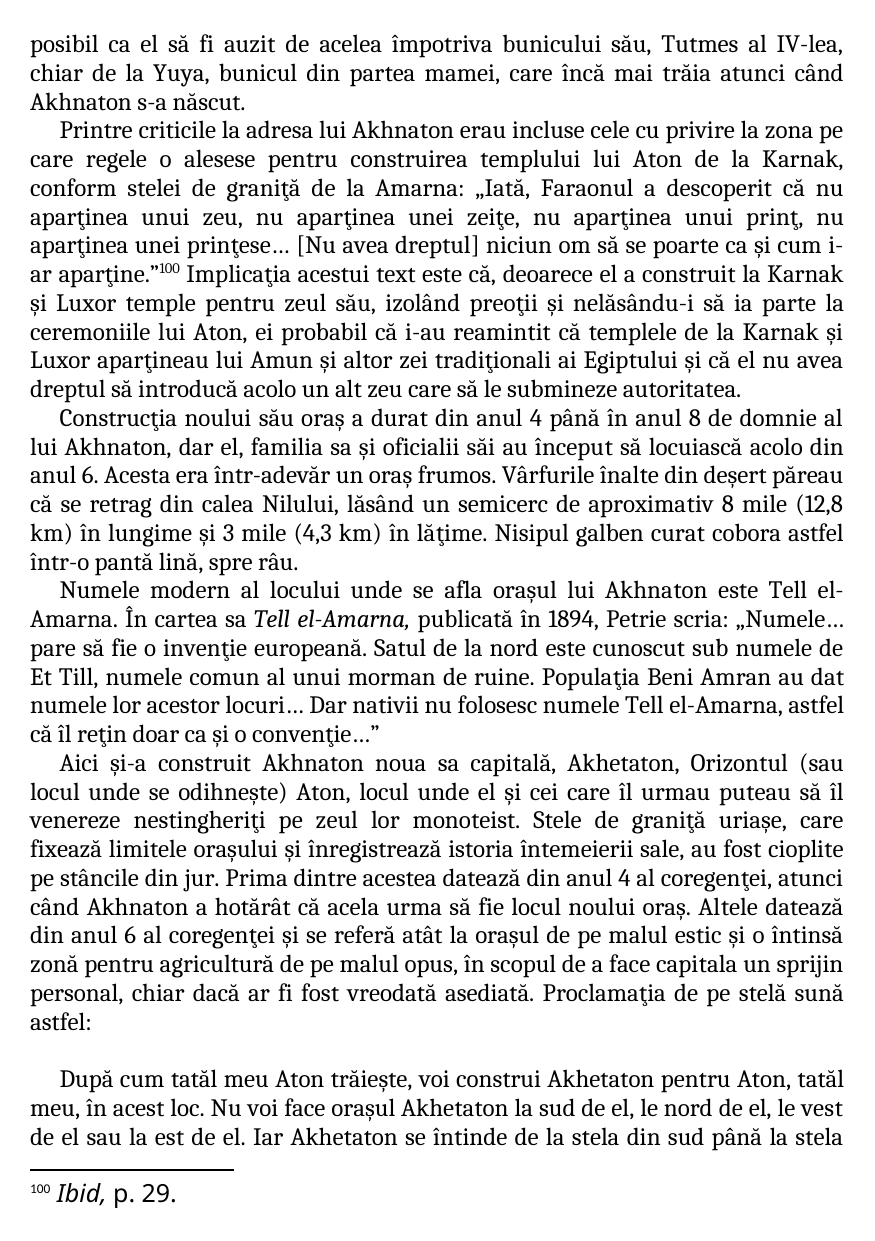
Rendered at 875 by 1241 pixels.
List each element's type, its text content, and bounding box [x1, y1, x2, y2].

text Aici şi-a construit Akhnaton noua sa capitală, Akhetaton, Orizontul (sau locul unde se odihneşte) Aton, locul unde el şi cei care îl urmau puteau să îl venereze nestingheriţi pe zeul lor monoteist. Stele de graniţă uriaşe, care fixează limitele oraşului şi înregistrează istoria întemeierii sale, au fost cioplite pe stâncile din jur. Prima dintre acestea datează din anul 4 al coregenţei, atunci când Akhnaton a hotărât că acela urma să fie locul noului oraş. Altele datează din anul 6 al coregenţei şi se referă atât la oraşul de pe malul estic şi o întinsă zonă pentru agricultură de pe malul opus, în scopul de a face capitala un sprijin personal, chiar dacă ar fi fost vreodată asediată. Proclamaţia de pe stelă sună astfel: [30, 749, 844, 1036]
text Printre criticile la adresa lui Akhnaton erau incluse cele cu privire la zona pe care regele o alesese pentru construirea templului lui Aton de la Karnak, conform stelei de graniţă de la Amarna: „Iată, Faraonul a descoperit că nu aparţinea unui zeu, nu aparţinea unei zeiţe, nu aparţinea unui prinţ, nu aparţinea unei prinţese… [Nu avea dreptul] niciun om să se poarte ca şi cum i-ar aparţine.” Implicaţia acestui text este că, deoarece el a construit la Karnak şi Luxor temple pentru zeul său, izolând preoţii şi nelăsându-i să ia parte la ceremoniile lui Aton, ei probabil că i-au reamintit că templele de la Karnak şi Luxor aparţineau lui Amun şi altor zei tradiţionali ai Egiptului şi că el nu avea dreptul să introducă acolo un alt zeu care să le submineze autoritatea. [30, 116, 844, 404]
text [30, 30, 844, 116]
text Numele modern al locului unde se afla oraşul lui Akhnaton este Tell el-Amarna. În cartea sa Tell el-Amarna, publicată în 1894, Petrie scria: „Numele… pare să fie o invenţie europeană. Satul de la nord este cunoscut sub numele de Et Till, numele comun al unui morman de ruine. Populaţia Beni Amran au dat numele lor acestor locuri… Dar nativii nu folosesc numele Tell el-Amarna, astfel că îl reţin doar ca şi o convenţie…” [30, 576, 844, 749]
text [30, 1065, 844, 1151]
text Construcţia noului său oraş a durat din anul 4 până în anul 8 de domnie al lui Akhnaton, dar el, familia sa şi oficialii săi au început să locuiască acolo din anul 6. Acesta era într-adevăr un oraş frumos. Vârfurile înalte din deşert păreau că se retrag din calea Nilului, lăsând un semicerc de aproximativ 8 mile (12,8 km) în lungime şi 3 mile (4,3 km) în lăţime. Nisipul galben curat cobora astfel într-o pantă lină, spre râu. [30, 404, 844, 576]
